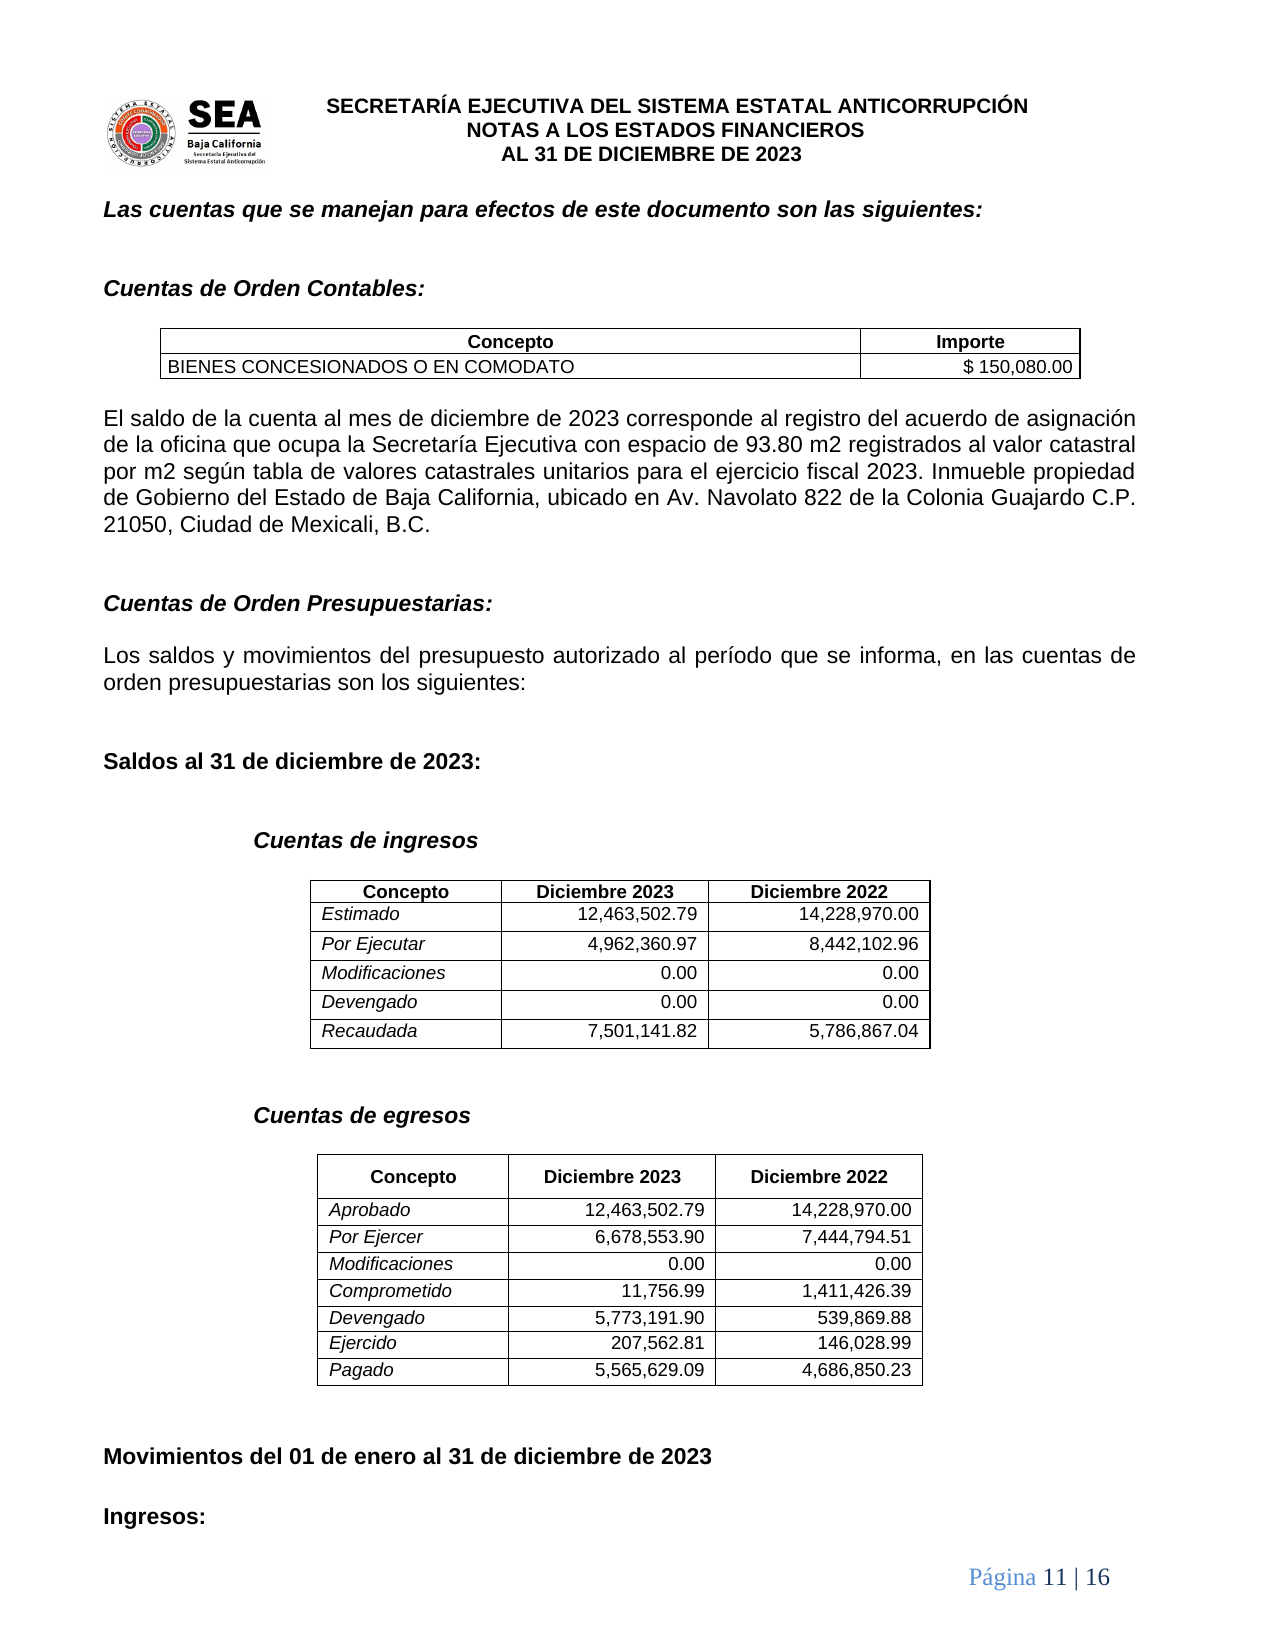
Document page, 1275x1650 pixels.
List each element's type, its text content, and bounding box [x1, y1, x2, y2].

text Las cuentas que se manejan para efectos de este documento son las siguientes: [103, 196, 1137, 222]
table_cell 539,869.88 [716, 1307, 922, 1331]
table_cell 12,463,502.79 [509, 1199, 715, 1225]
text Los saldos y movimientos del presupuesto autorizado al período que se informa, en las cuentas de orden presupuestarias son los siguientes: [103, 642, 1137, 695]
table_cell Modificaciones [318, 1253, 508, 1279]
table_cell $ 150,080.00 [861, 354, 1079, 378]
table_header Diciembre 2023 [509, 1155, 715, 1198]
table_cell 7,444,794.51 [716, 1226, 922, 1252]
table_cell Ejercido [318, 1332, 508, 1358]
table_cell 4,962,360.97 [502, 932, 708, 960]
table_cell Aprobado [318, 1199, 508, 1225]
table_cell Pagado [318, 1359, 508, 1385]
table_header Concepto [318, 1155, 508, 1198]
table_cell 14,228,970.00 [716, 1199, 922, 1225]
table_cell Estimado [311, 903, 501, 931]
table_cell 1,411,426.39 [716, 1280, 922, 1306]
table_cell Por Ejecutar [311, 932, 501, 960]
text Cuentas de Orden Presupuestarias: [103, 589, 1137, 616]
table_cell Comprometido [318, 1280, 508, 1306]
table_header Concepto [161, 329, 860, 353]
text Saldos al 31 de diciembre de 2023: [103, 748, 1137, 774]
table_cell 12,463,502.79 [502, 903, 708, 931]
table_cell 0.00 [709, 991, 929, 1019]
table_cell 11,756.99 [509, 1280, 715, 1306]
text Ingresos: [103, 1503, 1137, 1530]
text Cuentas de Orden Contables: [103, 275, 1137, 301]
table_header Diciembre 2022 [716, 1155, 922, 1198]
table_cell 0.00 [502, 961, 708, 989]
table_cell Recaudada [311, 1020, 501, 1048]
table_cell 5,786,867.04 [709, 1020, 929, 1048]
text Movimientos del 01 de enero al 31 de diciembre de 2023 [103, 1443, 1137, 1469]
table_cell 0.00 [709, 961, 929, 989]
table_cell 0.00 [502, 991, 708, 1019]
table_cell 0.00 [716, 1253, 922, 1279]
table_cell 207,562.81 [509, 1332, 715, 1358]
table_cell 6,678,553.90 [509, 1226, 715, 1252]
table_cell 8,442,102.96 [709, 932, 929, 960]
table_cell 7,501,141.82 [502, 1020, 708, 1048]
table_cell Devengado [318, 1307, 508, 1331]
table_cell 14,228,970.00 [709, 903, 929, 931]
table_header Concepto [311, 881, 501, 902]
table_cell 4,686,850.23 [716, 1359, 922, 1385]
table_cell BIENES CONCESIONADOS O EN COMODATO [161, 354, 860, 378]
table_cell 0.00 [509, 1253, 715, 1279]
table_cell Devengado [311, 991, 501, 1019]
table_header Importe [861, 329, 1079, 353]
table_cell Modificaciones [311, 961, 501, 989]
table_header Diciembre 2022 [709, 881, 929, 902]
text Cuentas de egresos [253, 1102, 1137, 1128]
table_cell Por Ejercer [318, 1226, 508, 1252]
table_cell 5,773,191.90 [509, 1307, 715, 1331]
text Cuentas de ingresos [253, 827, 1137, 853]
table_header Diciembre 2023 [502, 881, 708, 902]
text El saldo de la cuenta al mes de diciembre de 2023 corresponde al registro del acuerdo de asignación de la oficina que ocupa la Secretaría Ejecutiva con espacio de 93.80 m2 registrados al valor catastral por m2 según tabla de valores catastrales unitarios para el ejercicio fiscal 2023. Inmueble propiedad de Gobierno del Estado de Baja California, ubicado en Av. Navolato 822 de la Colonia Guajardo C.P. 21050, Ciudad de Mexicali, B.C. [103, 405, 1137, 537]
table_cell 5,565,629.09 [509, 1359, 715, 1385]
table_cell 146,028.99 [716, 1332, 922, 1358]
picture [103, 95, 267, 171]
